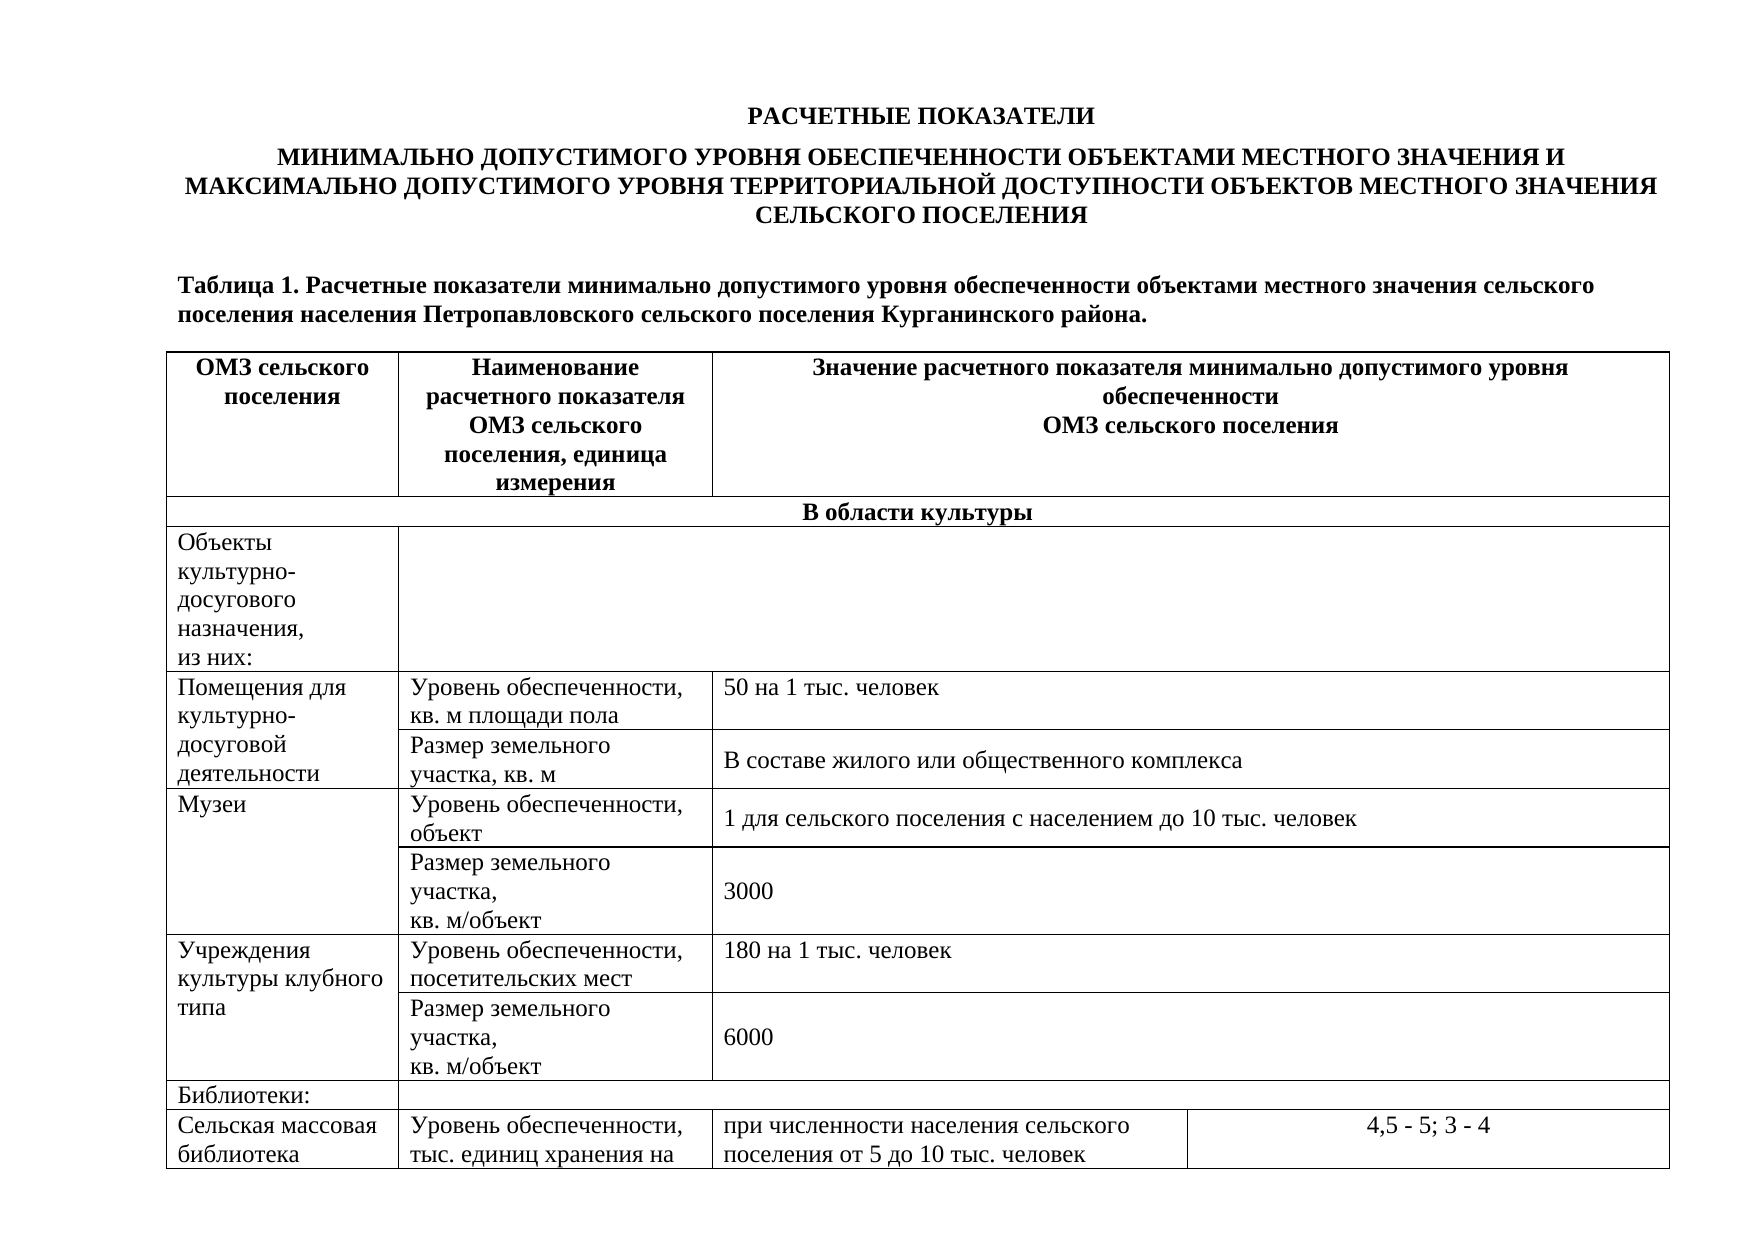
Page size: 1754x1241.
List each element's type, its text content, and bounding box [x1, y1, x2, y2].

table_cell 1 для сельского поселения с населением до 10 тыс. человек [713, 789, 1669, 846]
table_cell 180 на 1 тыс. человек [713, 935, 1669, 992]
table_cell [399, 527, 1669, 671]
table_cell 6000 [713, 993, 1669, 1079]
table_cell Музеи [167, 789, 398, 934]
table_cell Библиотеки: [167, 1081, 398, 1109]
table_cell Размер земельного участка, кв. м/объект [399, 848, 712, 934]
table_cell Помещения для культурно-досуговой деятельности [167, 672, 398, 788]
table_cell Учреждения культуры клубного типа [167, 935, 398, 1079]
table_cell Объекты культурно-досугового назначения, из них: [167, 527, 398, 671]
text РАСЧЕТНЫЕ ПОКАЗАТЕЛИ [177, 101, 1665, 130]
table_cell Уровень обеспеченности, кв. м площади пола [399, 672, 712, 729]
table_header Наименование расчетного показателя ОМЗ сельского поселения, единица измерения [399, 353, 712, 496]
table_cell Уровень обеспеченности, посетительских мест [399, 935, 712, 992]
text МИНИМАЛЬНО ДОПУСТИМОГО УРОВНЯ ОБЕСПЕЧЕННОСТИ ОБЪЕКТАМИ МЕСТНОГО ЗНАЧЕНИЯ И МАКСИМАЛЬНО ДОПУСТИМОГО УРОВНЯ ТЕРРИТОРИАЛЬНОЙ ДОСТУПНОСТИ ОБЪЕКТОВ МЕСТНОГО ЗНАЧЕНИЯ СЕЛЬСКОГО ПОСЕЛЕНИЯ [177, 142, 1665, 229]
table_cell Размер земельного участка, кв. м [399, 730, 712, 788]
text Таблица 1. Расчетные показатели минимально допустимого уровня обеспеченности объектами местного значения сельского поселения населения Петропавловского сельского поселения Курганинского района. [177, 270, 1665, 327]
table_cell Сельская массовая библиотека [167, 1110, 398, 1168]
table_cell [399, 1081, 1669, 1109]
table_cell 4,5 - 5; 3 - 4 [1188, 1110, 1669, 1168]
table_cell В составе жилого или общественного комплекса [713, 730, 1669, 788]
table_cell Уровень обеспеченности, объект [399, 789, 712, 846]
table_header Значение расчетного показателя минимально допустимого уровня обеспеченности ОМЗ сельского поселения [713, 353, 1669, 496]
table_cell при численности населения сельского поселения от 5 до 10 тыс. человек [713, 1110, 1187, 1168]
table_cell 50 на 1 тыс. человек [713, 672, 1669, 729]
table_header ОМЗ сельского поселения [167, 353, 398, 496]
table_cell Размер земельного участка, кв. м/объект [399, 993, 712, 1079]
table_cell В области культуры [167, 497, 1669, 526]
table_cell Уровень обеспеченности, тыс. единиц хранения на тыс. чел; читательских мест на тыс. чел [399, 1110, 712, 1168]
table_cell 3000 [713, 848, 1669, 934]
